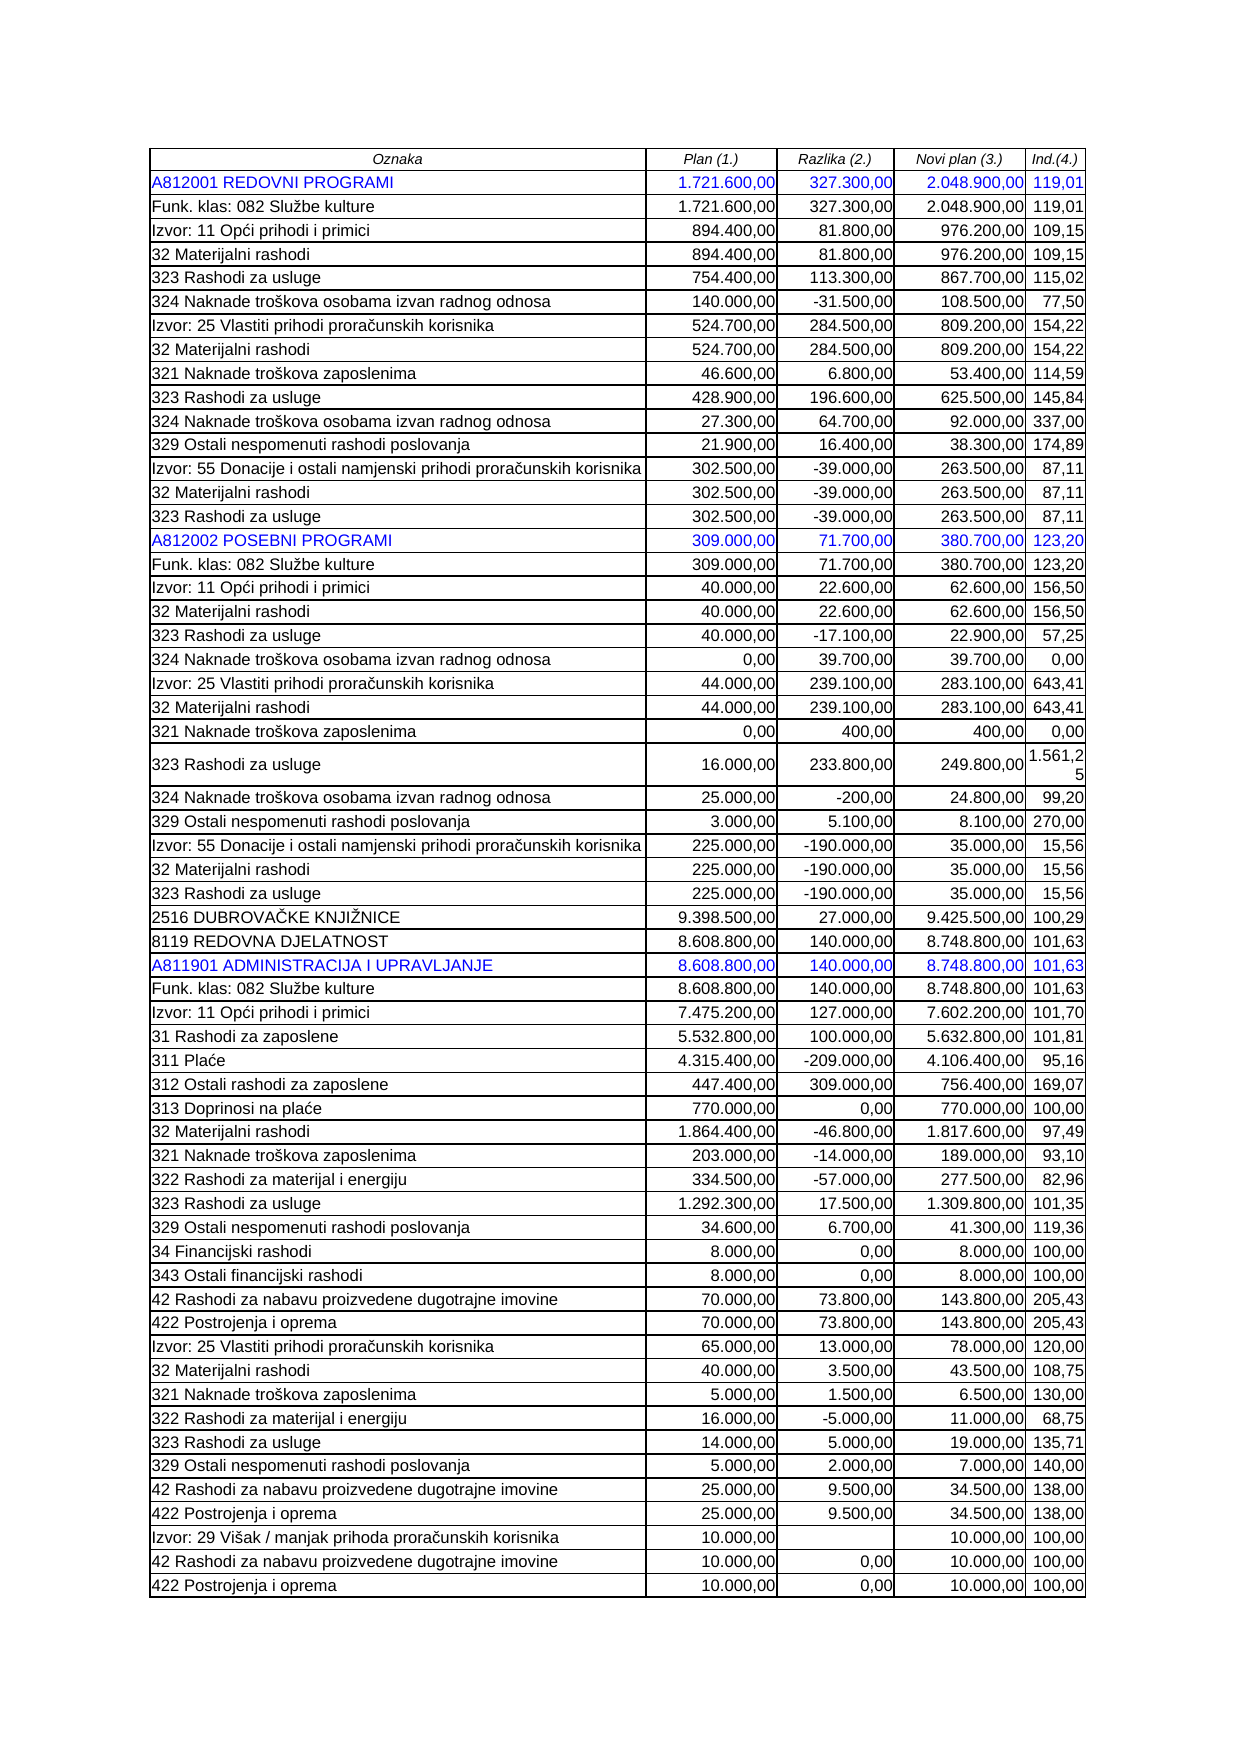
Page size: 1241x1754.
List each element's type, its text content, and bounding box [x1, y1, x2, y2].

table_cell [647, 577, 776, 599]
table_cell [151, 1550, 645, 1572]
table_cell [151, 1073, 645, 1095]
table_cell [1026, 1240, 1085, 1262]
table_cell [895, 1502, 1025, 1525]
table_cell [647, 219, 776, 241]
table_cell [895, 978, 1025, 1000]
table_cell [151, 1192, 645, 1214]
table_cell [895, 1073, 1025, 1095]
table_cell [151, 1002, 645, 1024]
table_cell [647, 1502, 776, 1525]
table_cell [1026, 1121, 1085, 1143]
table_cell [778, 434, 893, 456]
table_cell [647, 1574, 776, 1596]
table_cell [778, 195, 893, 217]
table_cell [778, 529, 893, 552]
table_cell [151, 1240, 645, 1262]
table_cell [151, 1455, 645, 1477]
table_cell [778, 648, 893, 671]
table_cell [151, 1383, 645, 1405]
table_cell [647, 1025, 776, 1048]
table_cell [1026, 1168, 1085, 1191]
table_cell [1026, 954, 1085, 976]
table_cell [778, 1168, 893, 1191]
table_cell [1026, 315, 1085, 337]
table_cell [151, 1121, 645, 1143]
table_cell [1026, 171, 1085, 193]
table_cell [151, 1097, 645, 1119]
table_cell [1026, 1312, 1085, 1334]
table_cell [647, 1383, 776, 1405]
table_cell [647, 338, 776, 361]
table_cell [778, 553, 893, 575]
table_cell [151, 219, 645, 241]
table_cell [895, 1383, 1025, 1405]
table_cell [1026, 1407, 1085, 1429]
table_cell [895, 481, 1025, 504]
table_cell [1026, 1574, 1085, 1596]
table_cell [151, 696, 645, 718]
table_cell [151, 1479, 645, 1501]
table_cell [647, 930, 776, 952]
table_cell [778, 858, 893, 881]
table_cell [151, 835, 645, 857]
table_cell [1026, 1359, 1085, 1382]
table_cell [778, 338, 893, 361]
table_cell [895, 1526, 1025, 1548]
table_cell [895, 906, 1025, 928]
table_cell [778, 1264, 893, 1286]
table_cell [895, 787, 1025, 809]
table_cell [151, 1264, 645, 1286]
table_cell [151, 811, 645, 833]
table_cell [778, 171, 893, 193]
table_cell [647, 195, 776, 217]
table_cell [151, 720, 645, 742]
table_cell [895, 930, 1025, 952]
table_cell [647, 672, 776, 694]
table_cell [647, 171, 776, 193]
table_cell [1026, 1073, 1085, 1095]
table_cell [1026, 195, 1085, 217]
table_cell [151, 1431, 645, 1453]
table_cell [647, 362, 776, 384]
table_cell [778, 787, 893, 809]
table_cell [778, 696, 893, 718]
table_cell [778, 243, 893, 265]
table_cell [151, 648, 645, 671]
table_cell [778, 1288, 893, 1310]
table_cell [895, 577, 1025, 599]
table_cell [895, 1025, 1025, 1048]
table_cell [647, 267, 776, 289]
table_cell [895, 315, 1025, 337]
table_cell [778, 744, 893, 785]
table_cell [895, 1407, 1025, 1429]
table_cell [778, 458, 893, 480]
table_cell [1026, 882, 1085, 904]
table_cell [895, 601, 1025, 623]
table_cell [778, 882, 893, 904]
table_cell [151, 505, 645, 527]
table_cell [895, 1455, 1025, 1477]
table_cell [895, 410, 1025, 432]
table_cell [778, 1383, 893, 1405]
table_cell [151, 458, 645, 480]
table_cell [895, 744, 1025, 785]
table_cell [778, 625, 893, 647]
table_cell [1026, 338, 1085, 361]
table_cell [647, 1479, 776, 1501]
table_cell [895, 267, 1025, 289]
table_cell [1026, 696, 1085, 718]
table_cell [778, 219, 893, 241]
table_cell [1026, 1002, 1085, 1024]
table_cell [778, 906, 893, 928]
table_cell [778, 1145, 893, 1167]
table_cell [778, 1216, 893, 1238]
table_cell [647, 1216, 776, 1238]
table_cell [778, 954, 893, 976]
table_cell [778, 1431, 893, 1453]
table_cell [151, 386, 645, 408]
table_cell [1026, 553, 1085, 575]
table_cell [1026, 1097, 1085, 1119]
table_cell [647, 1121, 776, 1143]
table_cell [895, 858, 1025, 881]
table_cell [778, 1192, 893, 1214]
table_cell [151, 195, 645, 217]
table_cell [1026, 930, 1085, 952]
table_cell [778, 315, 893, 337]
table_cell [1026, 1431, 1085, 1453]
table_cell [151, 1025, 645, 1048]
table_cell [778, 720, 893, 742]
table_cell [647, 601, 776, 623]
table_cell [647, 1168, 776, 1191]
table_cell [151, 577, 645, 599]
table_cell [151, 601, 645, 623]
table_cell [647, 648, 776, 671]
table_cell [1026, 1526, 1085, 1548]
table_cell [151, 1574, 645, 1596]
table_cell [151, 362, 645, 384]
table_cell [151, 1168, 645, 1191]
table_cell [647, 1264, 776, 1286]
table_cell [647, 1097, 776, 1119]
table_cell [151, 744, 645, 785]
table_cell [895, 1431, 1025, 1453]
table_header Oznaka [151, 149, 645, 170]
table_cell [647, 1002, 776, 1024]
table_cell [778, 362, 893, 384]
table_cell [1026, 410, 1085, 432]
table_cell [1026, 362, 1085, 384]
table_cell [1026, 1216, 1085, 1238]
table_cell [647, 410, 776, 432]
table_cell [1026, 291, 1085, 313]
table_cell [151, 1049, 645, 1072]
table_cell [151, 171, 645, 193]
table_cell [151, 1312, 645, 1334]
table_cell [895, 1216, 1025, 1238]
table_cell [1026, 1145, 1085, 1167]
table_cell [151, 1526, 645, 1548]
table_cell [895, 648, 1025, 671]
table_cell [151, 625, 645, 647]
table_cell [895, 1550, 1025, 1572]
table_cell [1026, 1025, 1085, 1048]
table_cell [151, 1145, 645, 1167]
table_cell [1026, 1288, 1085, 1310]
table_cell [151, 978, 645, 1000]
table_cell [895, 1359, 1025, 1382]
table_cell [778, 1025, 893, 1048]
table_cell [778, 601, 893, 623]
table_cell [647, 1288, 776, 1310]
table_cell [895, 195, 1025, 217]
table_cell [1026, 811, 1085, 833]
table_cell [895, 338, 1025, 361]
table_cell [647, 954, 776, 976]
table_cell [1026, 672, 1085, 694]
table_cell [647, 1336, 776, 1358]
table_header Razlika (2.) [778, 149, 893, 170]
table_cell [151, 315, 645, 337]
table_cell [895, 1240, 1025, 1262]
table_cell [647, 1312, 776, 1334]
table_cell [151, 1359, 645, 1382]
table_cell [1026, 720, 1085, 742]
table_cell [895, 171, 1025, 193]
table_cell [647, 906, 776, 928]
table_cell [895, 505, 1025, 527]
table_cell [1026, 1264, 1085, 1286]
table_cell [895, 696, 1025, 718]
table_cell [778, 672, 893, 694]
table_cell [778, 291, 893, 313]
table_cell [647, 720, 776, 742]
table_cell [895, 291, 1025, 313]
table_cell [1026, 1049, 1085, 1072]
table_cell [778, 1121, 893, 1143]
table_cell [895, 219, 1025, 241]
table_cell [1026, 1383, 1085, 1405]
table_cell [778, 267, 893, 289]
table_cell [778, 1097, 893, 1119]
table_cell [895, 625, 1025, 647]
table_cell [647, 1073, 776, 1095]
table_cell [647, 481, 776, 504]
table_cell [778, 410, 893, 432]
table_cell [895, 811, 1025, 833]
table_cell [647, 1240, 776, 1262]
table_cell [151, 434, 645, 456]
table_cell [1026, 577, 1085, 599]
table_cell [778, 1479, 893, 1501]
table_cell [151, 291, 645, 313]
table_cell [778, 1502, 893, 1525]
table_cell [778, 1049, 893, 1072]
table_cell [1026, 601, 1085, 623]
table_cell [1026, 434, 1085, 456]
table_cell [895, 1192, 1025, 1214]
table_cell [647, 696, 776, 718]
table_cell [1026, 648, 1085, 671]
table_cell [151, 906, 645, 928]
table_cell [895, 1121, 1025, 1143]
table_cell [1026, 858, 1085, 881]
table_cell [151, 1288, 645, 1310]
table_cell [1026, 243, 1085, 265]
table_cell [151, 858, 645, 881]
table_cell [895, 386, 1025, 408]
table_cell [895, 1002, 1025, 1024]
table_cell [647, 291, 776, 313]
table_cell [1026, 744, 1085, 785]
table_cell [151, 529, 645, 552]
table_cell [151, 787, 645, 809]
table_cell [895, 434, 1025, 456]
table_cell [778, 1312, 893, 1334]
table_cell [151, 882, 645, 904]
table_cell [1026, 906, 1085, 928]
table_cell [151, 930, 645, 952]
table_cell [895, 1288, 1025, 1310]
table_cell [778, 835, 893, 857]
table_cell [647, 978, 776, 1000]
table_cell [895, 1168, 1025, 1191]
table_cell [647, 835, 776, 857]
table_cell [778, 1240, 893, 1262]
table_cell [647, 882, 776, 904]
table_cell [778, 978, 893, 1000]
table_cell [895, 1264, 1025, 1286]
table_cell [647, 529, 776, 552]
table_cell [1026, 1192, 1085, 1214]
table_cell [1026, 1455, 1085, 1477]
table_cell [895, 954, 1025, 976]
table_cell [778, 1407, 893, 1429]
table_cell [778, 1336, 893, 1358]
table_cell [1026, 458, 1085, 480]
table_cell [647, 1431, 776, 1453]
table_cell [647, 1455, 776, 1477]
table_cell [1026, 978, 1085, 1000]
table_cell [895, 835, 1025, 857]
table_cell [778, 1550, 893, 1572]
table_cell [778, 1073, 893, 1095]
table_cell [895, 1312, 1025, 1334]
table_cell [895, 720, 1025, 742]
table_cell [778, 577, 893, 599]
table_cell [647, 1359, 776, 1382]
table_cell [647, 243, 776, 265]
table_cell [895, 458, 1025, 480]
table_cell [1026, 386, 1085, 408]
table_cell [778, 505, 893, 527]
table_header Novi plan (3.) [895, 149, 1025, 170]
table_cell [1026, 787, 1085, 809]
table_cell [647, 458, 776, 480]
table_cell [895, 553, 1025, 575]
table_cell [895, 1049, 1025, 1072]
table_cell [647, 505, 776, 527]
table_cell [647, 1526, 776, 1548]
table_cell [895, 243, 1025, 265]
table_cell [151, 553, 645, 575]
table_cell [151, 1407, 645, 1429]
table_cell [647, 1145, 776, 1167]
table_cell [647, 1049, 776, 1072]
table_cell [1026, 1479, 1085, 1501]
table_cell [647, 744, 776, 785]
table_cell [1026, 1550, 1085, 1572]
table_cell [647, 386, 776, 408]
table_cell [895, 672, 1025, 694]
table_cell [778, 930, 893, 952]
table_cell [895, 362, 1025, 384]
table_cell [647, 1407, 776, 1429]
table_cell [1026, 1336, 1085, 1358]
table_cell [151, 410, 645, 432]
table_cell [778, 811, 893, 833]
table_header Plan (1.) [647, 149, 776, 170]
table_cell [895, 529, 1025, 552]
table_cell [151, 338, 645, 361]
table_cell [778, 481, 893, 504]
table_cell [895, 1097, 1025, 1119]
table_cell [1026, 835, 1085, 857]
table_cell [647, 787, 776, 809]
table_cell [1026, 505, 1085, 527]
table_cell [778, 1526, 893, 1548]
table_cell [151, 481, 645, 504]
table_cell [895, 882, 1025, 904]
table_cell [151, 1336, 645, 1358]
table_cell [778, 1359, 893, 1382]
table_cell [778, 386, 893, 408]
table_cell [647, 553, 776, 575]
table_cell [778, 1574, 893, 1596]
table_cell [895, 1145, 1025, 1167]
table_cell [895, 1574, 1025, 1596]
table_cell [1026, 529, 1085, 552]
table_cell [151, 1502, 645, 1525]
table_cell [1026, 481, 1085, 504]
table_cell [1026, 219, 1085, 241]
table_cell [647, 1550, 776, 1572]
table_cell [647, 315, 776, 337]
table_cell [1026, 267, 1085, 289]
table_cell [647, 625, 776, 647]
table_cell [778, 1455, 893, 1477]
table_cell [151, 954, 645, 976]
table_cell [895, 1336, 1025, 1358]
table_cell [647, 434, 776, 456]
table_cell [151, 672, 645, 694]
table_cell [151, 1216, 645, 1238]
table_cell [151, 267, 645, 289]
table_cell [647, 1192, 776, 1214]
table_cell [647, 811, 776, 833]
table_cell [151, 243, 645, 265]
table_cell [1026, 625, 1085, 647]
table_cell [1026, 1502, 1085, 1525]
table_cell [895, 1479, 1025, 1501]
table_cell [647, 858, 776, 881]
table_header Ind.(4.) [1026, 149, 1085, 170]
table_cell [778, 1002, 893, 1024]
